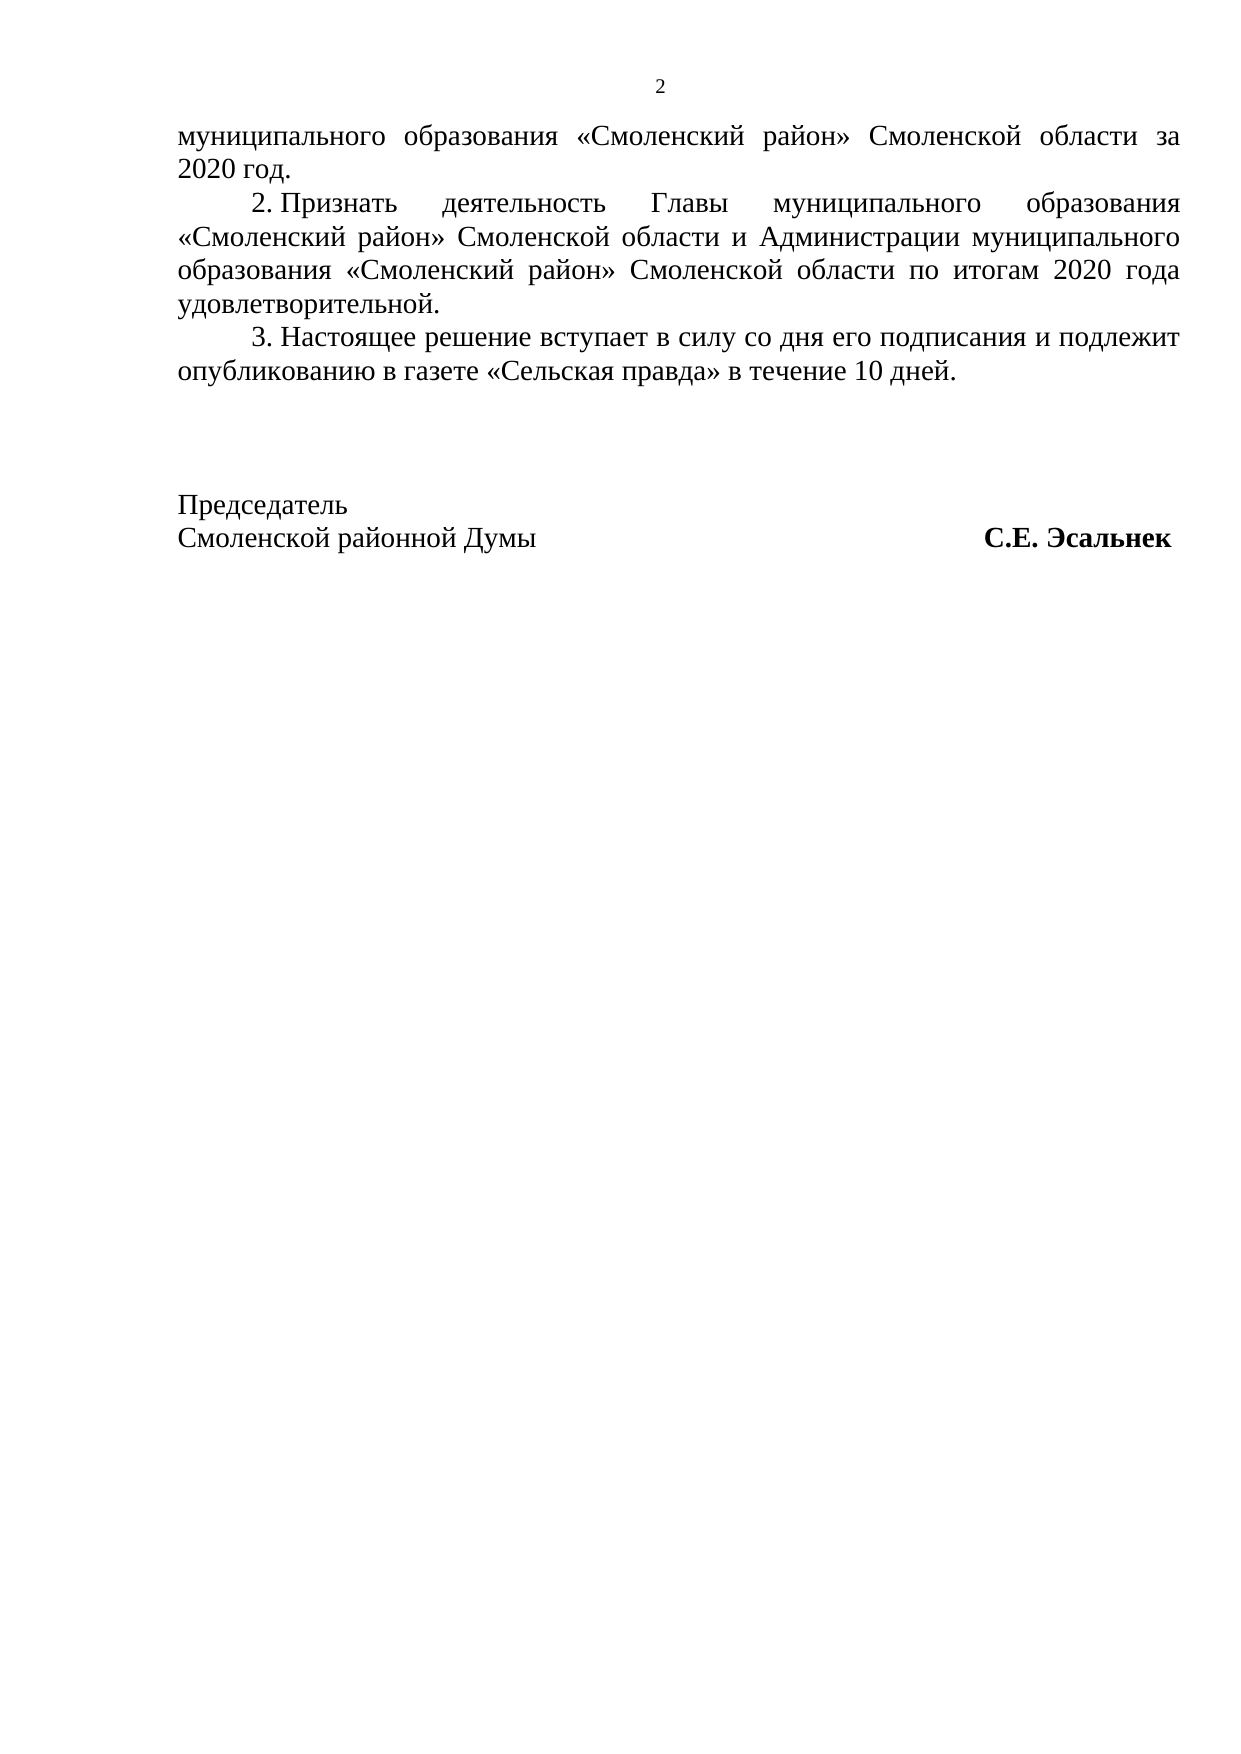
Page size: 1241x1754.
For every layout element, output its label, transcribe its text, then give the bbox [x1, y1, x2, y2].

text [177, 118, 1181, 185]
text Смоленской районной Думы С.Е. Эсальнек [177, 521, 1181, 554]
text 2. Признать деятельность Главы муниципального образования «Смоленский район» Смоленской области и Администрации муниципального образования «Смоленский район» Смоленской области по итогам 2020 года удовлетворительной. [177, 185, 1181, 319]
text 3. Настоящее решение вступает в силу со дня его подписания и подлежит опубликованию в газете «Сельская правда» в течение 10 дней. [177, 319, 1181, 386]
text Председатель [177, 487, 1181, 521]
